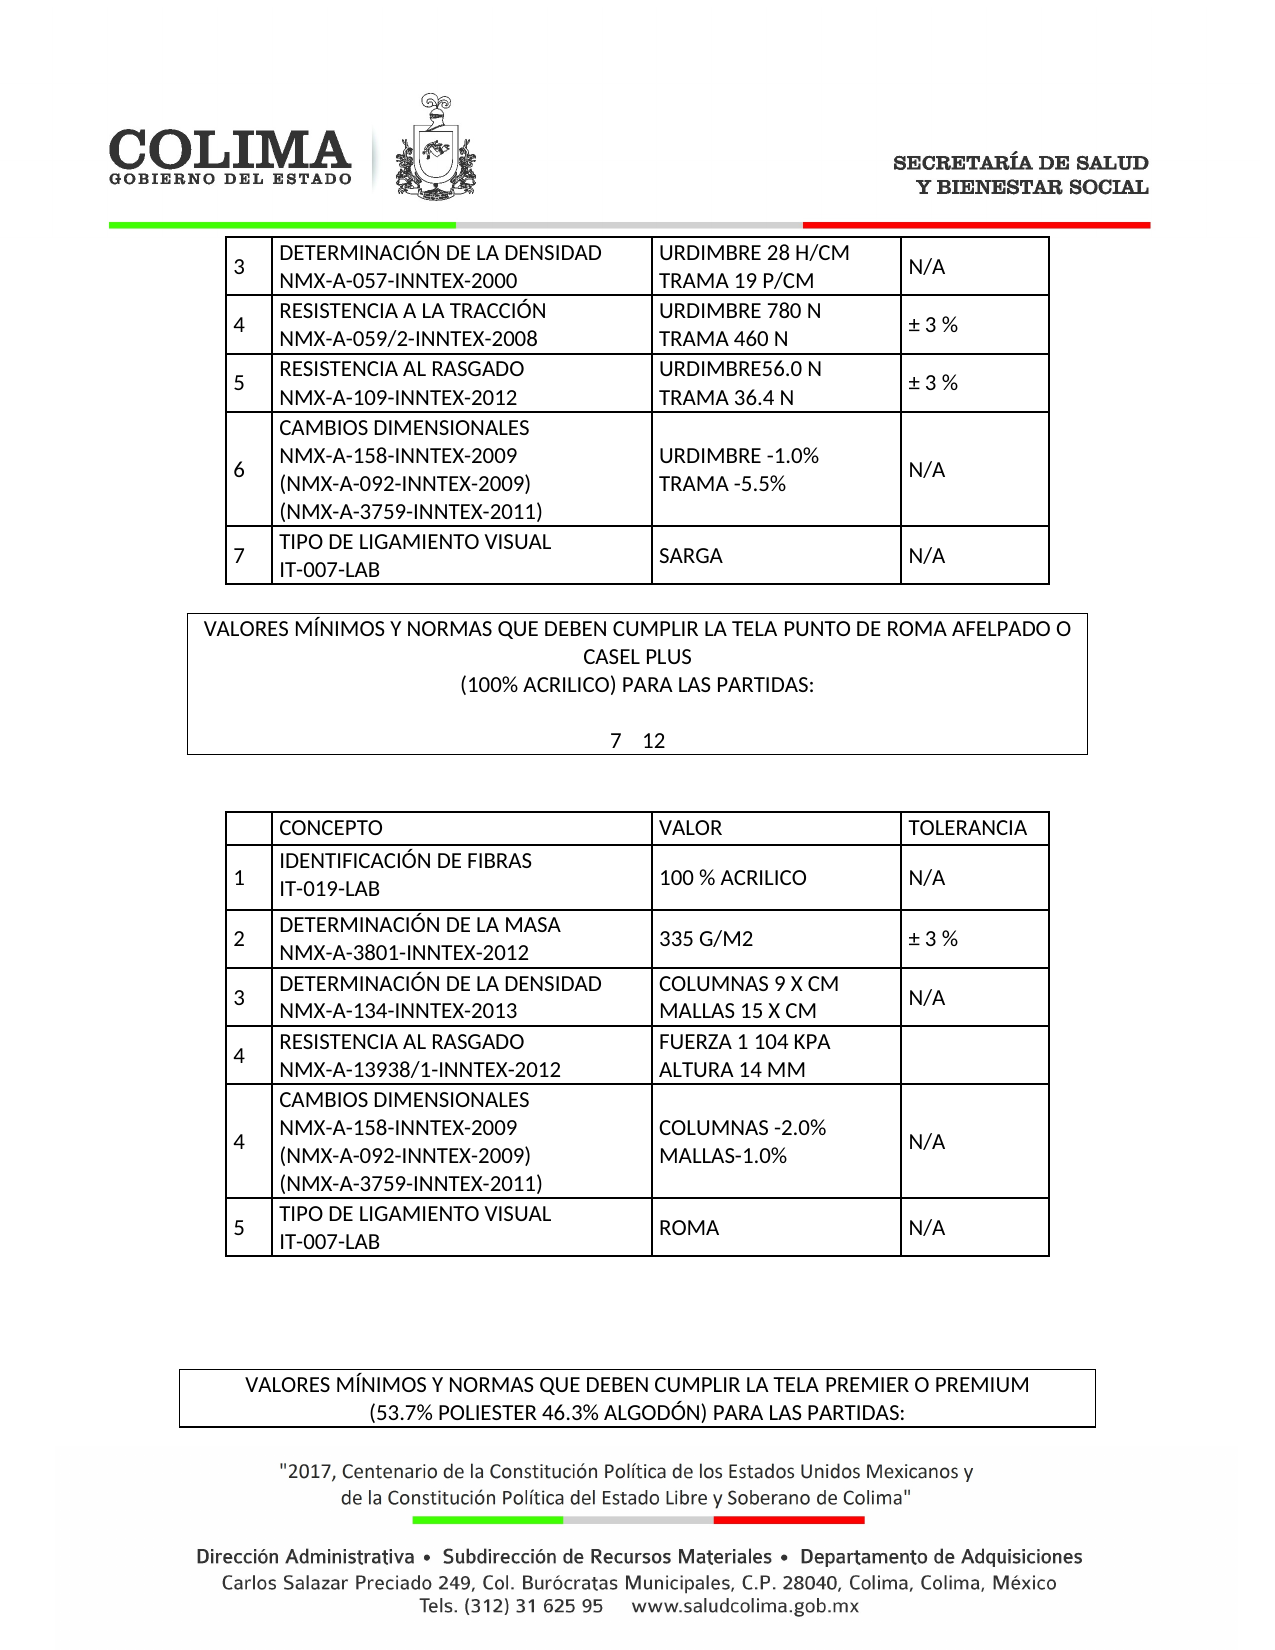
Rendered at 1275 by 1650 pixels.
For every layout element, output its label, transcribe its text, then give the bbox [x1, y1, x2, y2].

table_cell COLUMNAS 9 X CM MALLAS 15 X CM [653, 969, 900, 1025]
table_cell N/A [902, 527, 1048, 583]
table_cell FUERZA 1 104 KPA ALTURA 14 MM [653, 1027, 900, 1083]
table_cell N/A [902, 1199, 1048, 1255]
table_cell 2 [227, 911, 271, 967]
table_cell URDIMBRE 780 N TRAMA 460 N [653, 296, 900, 352]
table_cell N/A [902, 413, 1048, 525]
table_cell ± 3 % [902, 355, 1048, 411]
table_cell RESISTENCIA A LA TRACCIÓN NMX-A-059/2-INNTEX-2008 [273, 296, 651, 352]
table_cell CAMBIOS DIMENSIONALES NMX-A-158-INNTEX-2009 (NMX-A-092-INNTEX-2009) (NMX-A-3759-INNTEX-2011) [273, 1085, 651, 1197]
table_cell 6 [227, 413, 271, 525]
table_cell 5 [227, 1199, 271, 1255]
table_cell N/A [902, 969, 1048, 1025]
table_header VALOR [653, 813, 900, 844]
table_cell N/A [902, 238, 1048, 294]
table_header VALORES MÍNIMOS Y NORMAS QUE DEBEN CUMPLIR LA TELA PUNTO DE ROMA AFELPADO O CASEL PLUS (100% ACRILICO) PARA LAS PARTIDAS: 7 12 [188, 614, 1087, 754]
picture [0, 7, 1261, 238]
table_cell CAMBIOS DIMENSIONALES NMX-A-158-INNTEX-2009 (NMX-A-092-INNTEX-2009) (NMX-A-3759-INNTEX-2011) [273, 413, 651, 525]
table_cell 335 G/M2 [653, 911, 900, 967]
table_cell ± 3 % [902, 296, 1048, 352]
table_cell 7 [227, 527, 271, 583]
table_cell 3 [227, 238, 271, 294]
table_cell SARGA [653, 527, 900, 583]
table_cell N/A [902, 846, 1048, 908]
table_cell URDIMBRE56.0 N TRAMA 36.4 N [653, 355, 900, 411]
table_header CONCEPTO [273, 813, 651, 844]
table_cell ROMA [653, 1199, 900, 1255]
table_cell IDENTIFICACIÓN DE FIBRAS IT-019-LAB [273, 846, 651, 908]
table_cell 100 % ACRILICO [653, 846, 900, 908]
table_cell DETERMINACIÓN DE LA MASA NMX-A-3801-INNTEX-2012 [273, 911, 651, 967]
table_cell RESISTENCIA AL RASGADO NMX-A-109-INNTEX-2012 [273, 355, 651, 411]
table_cell N/A [902, 1085, 1048, 1197]
table_cell 1 [227, 846, 271, 908]
table_cell TIPO DE LIGAMIENTO VISUAL IT-007-LAB [273, 527, 651, 583]
picture [55, 1446, 1238, 1650]
table_cell [902, 1027, 1048, 1083]
table_cell DETERMINACIÓN DE LA DENSIDAD NMX-A-057-INNTEX-2000 [273, 238, 651, 294]
table_cell 3 [227, 969, 271, 1025]
table_cell URDIMBRE -1.0% TRAMA -5.5% [653, 413, 900, 525]
table_cell COLUMNAS -2.0% MALLAS-1.0% [653, 1085, 900, 1197]
table_cell 4 [227, 296, 271, 352]
table_cell DETERMINACIÓN DE LA DENSIDAD NMX-A-134-INNTEX-2013 [273, 969, 651, 1025]
table_cell 4 [227, 1027, 271, 1083]
table_header [227, 813, 271, 844]
table_cell RESISTENCIA AL RASGADO NMX-A-13938/1-INNTEX-2012 [273, 1027, 651, 1083]
table_cell URDIMBRE 28 H/CM TRAMA 19 P/CM [653, 238, 900, 294]
table_cell 5 [227, 355, 271, 411]
table_cell ± 3 % [902, 911, 1048, 967]
table_cell 4 [227, 1085, 271, 1197]
table_header TOLERANCIA [902, 813, 1048, 844]
table_cell TIPO DE LIGAMIENTO VISUAL IT-007-LAB [273, 1199, 651, 1255]
